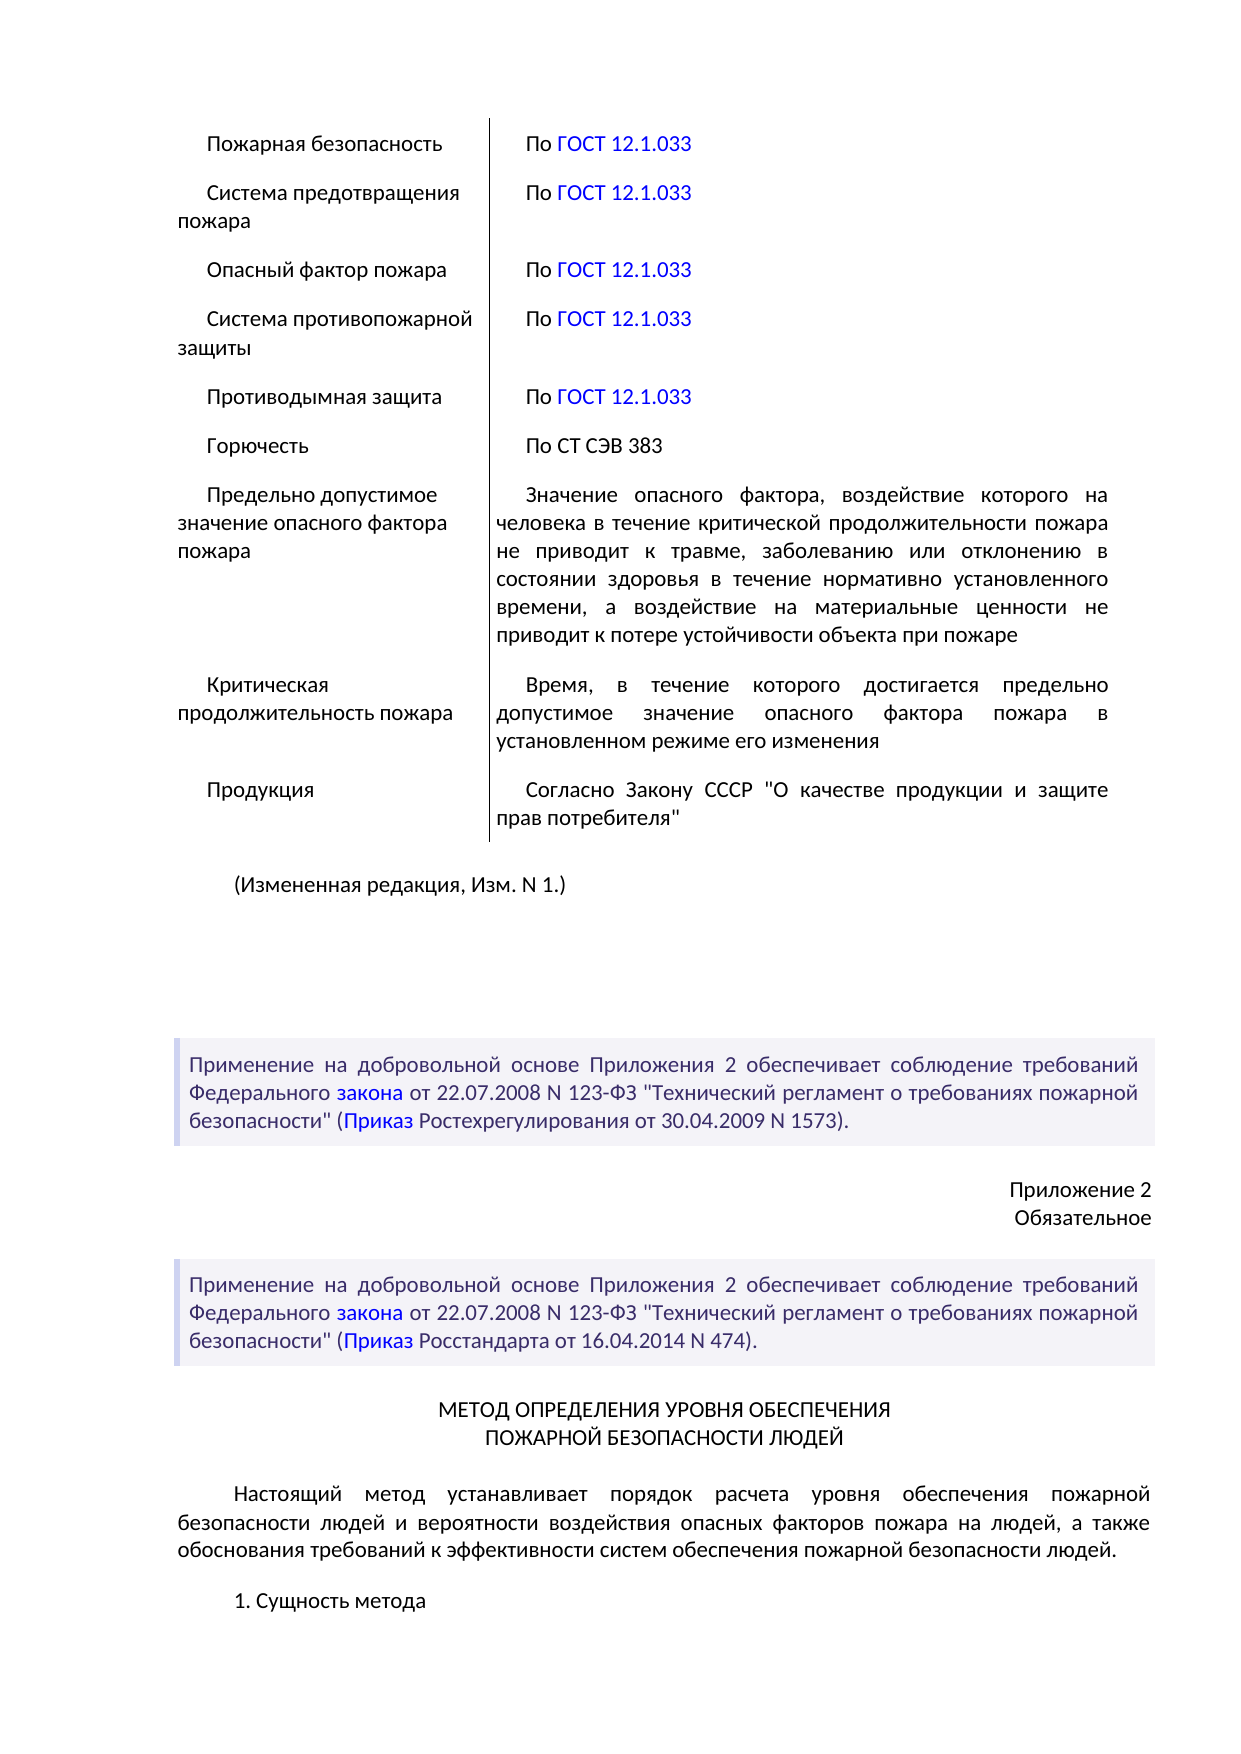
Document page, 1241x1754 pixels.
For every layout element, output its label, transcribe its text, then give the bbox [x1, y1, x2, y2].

table_cell Опасный фактор пожара [171, 245, 489, 294]
table_cell Предельно допустимое значение опасного фактора пожара [171, 470, 489, 659]
table_cell По ГОСТ 12.1.033 [490, 371, 1116, 421]
table_cell Согласно Закону СССР "О качестве продукции и защите прав потребителя" [490, 765, 1116, 842]
table_cell Пожарная безопасность [171, 118, 489, 167]
table_cell Продукция [171, 765, 489, 842]
table_cell По ГОСТ 12.1.033 [490, 118, 1116, 167]
table_header Применение на добровольной основе Приложения 2 обеспечивает соблюдение требований Федерального закона от 22.07.2008 N 123-ФЗ "Технический регламент о требованиях пожарной безопасности" (Приказ Ростехрегулирования от 30.04.2009 N 1573). [180, 1038, 1149, 1146]
table_header Применение на добровольной основе Приложения 2 обеспечивает соблюдение требований Федерального закона от 22.07.2008 N 123-ФЗ "Технический регламент о требованиях пожарной безопасности" (Приказ Росстандарта от 16.04.2014 N 474). [180, 1259, 1149, 1366]
table_cell Система предотвращения пожара [171, 168, 489, 245]
table_cell По ГОСТ 12.1.033 [490, 168, 1116, 245]
table_cell Горючесть [171, 421, 489, 470]
text (Измененная редакция, Изм. N 1.) [177, 870, 1152, 898]
table_cell Противодымная защита [171, 371, 489, 421]
text Настоящий метод устанавливает порядок расчета уровня обеспечения пожарной безопасности людей и вероятности воздействия опасных факторов пожара на людей, а также обоснования требований к эффективности систем обеспечения пожарной безопасности людей. [177, 1479, 1152, 1564]
table_cell Время, в течение которого достигается предельно допустимое значение опасного фактора пожара в установленном режиме его изменения [490, 659, 1116, 764]
table_cell По СТ СЭВ 383 [490, 421, 1116, 470]
text МЕТОД ОПРЕДЕЛЕНИЯ УРОВНЯ ОБЕСПЕЧЕНИЯ [177, 1396, 1152, 1423]
text Обязательное [177, 1203, 1152, 1231]
table_cell Система противопожарной защиты [171, 294, 489, 371]
table_cell По ГОСТ 12.1.033 [490, 294, 1116, 371]
table_cell Значение опасного фактора, воздействие которого на человека в течение критической продолжительности пожара не приводит к травме, заболеванию или отклонению в состоянии здоровья в течение нормативно установленного времени, а воздействие на материальные ценности не приводит к потере устойчивости объекта при пожаре [490, 470, 1116, 659]
table_cell По ГОСТ 12.1.033 [490, 245, 1116, 294]
text 1. Сущность метода [177, 1587, 1152, 1614]
text Приложение 2 [177, 1175, 1152, 1203]
text ПОЖАРНОЙ БЕЗОПАСНОСТИ ЛЮДЕЙ [177, 1423, 1152, 1452]
table_cell Критическая продолжительность пожара [171, 659, 489, 764]
